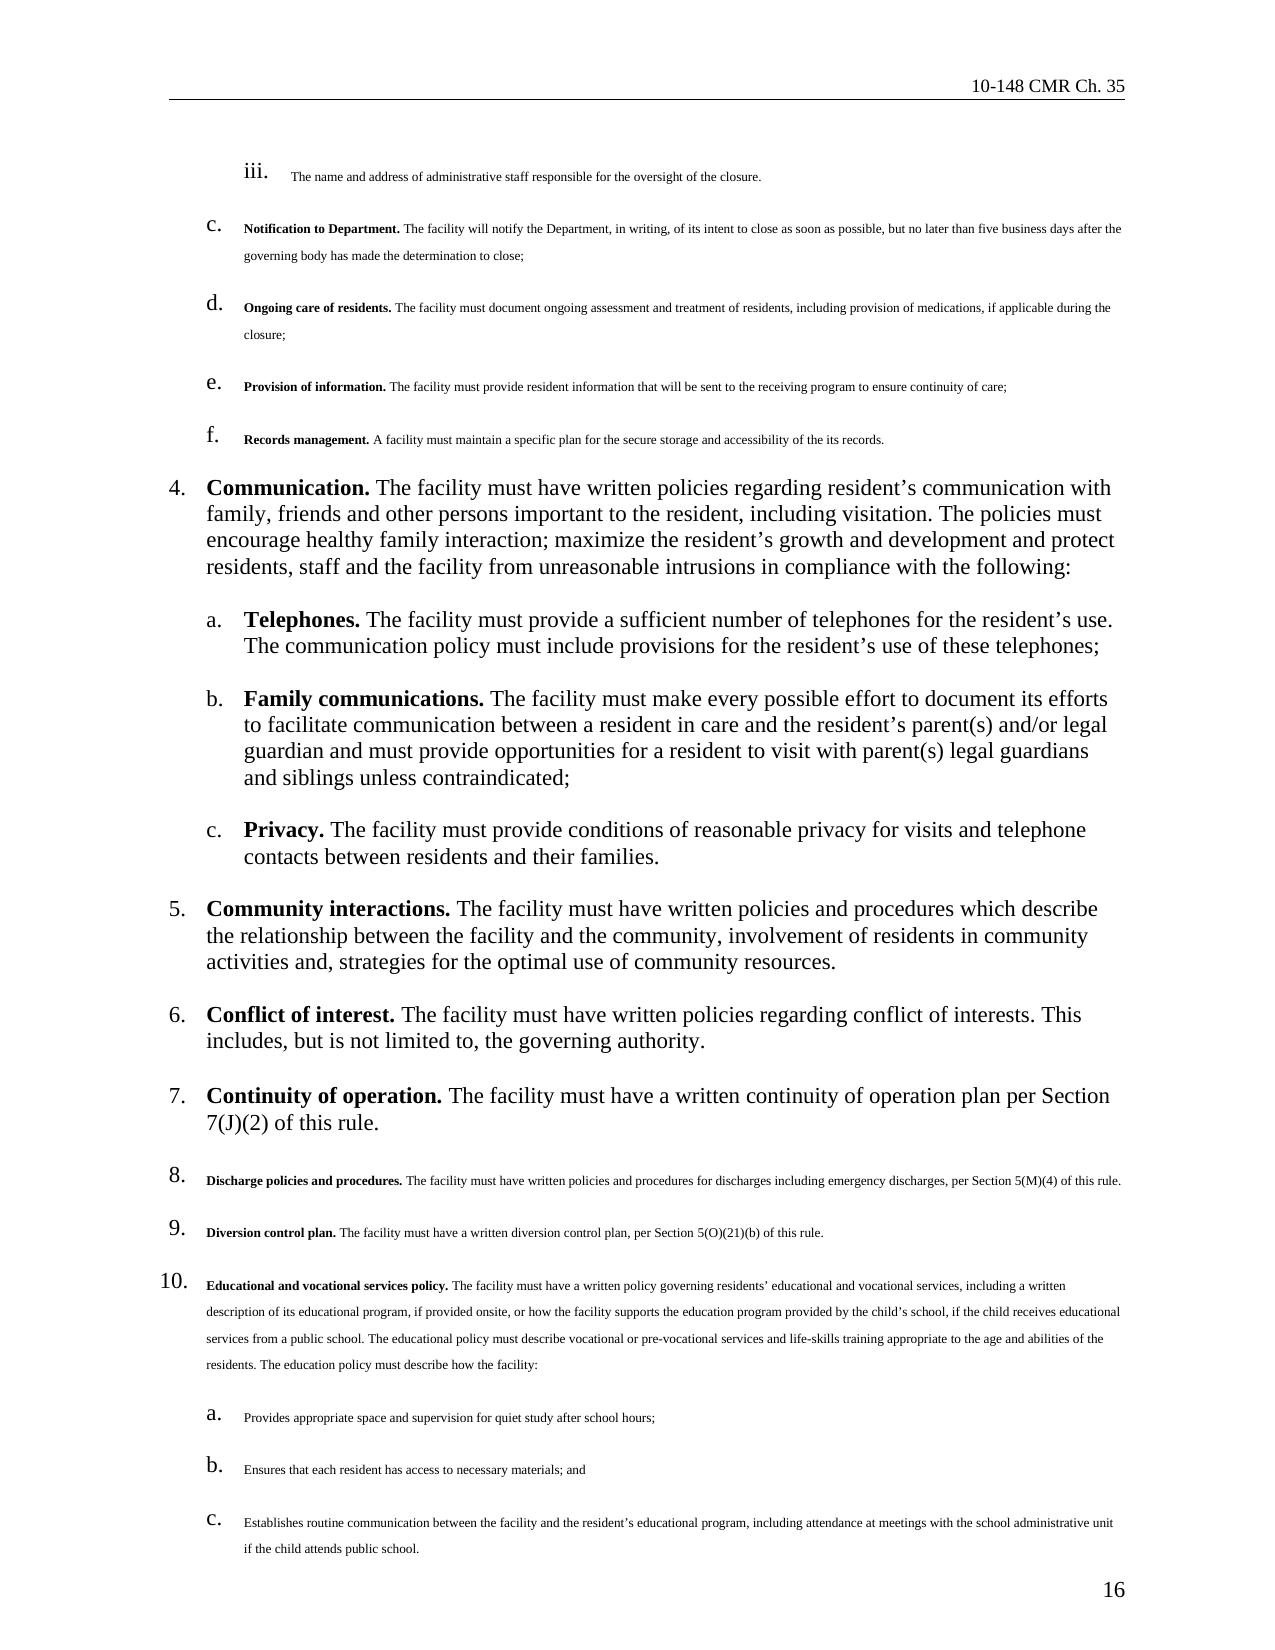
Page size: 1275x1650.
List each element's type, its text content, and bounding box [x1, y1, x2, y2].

list Establishes routine communication between the facility and the resident’s educational program, including attendance at meetings with the school administrative unit if the child attends public school. [206, 1504, 1125, 1557]
list Conflict of interest. The facility must have written policies regarding conflict of interests. This includes, but is not limited to, the governing authority. [169, 1001, 1125, 1054]
list Discharge policies and procedures. The facility must have written policies and procedures for discharges including emergency discharges, per Section 5(M)(4) of this rule. [169, 1161, 1125, 1188]
list Communication. The facility must have written policies regarding resident’s communication with family, friends and other persons important to the resident, including visitation. The policies must encourage healthy family interaction; maximize the resident’s growth and development and protect residents, staff and the facility from unreasonable intrusions in compliance with the following: [169, 474, 1125, 579]
list Provision of information. The facility must provide resident information that will be sent to the receiving program to ensure continuity of care; [206, 368, 1125, 395]
list The name and address of administrative staff responsible for the oversight of the closure. [244, 158, 1125, 184]
list Records management. A facility must maintain a specific plan for the secure storage and accessibility of the its records. [206, 421, 1125, 447]
list Privacy. The facility must provide conditions of reasonable privacy for visits and telephone contacts between residents and their families. [206, 816, 1125, 869]
list Ongoing care of residents. The facility must document ongoing assessment and treatment of residents, including provision of medications, if applicable during the closure; [206, 289, 1125, 342]
list Telephones. The facility must provide a sufficient number of telephones for the resident’s use. The communication policy must include provisions for the resident’s use of these telephones; [206, 606, 1125, 658]
list Community interactions. The facility must have written policies and procedures which describe the relationship between the facility and the community, involvement of residents in community activities and, strategies for the optimal use of community resources. [169, 896, 1125, 974]
list Continuity of operation. The facility must have a written continuity of operation plan per Section 7(J)(2) of this rule. [169, 1082, 1125, 1135]
list Educational and vocational services policy. The facility must have a written policy governing residents’ educational and vocational services, including a written description of its educational program, if provided onsite, or how the facility supports the education program provided by the child’s school, if the child receives educational services from a public school. The educational policy must describe vocational or pre-vocational services and life-skills training appropriate to the age and abilities of the residents. The education policy must describe how the facility: [159, 1267, 1125, 1372]
list Notification to Department. The facility will notify the Department, in writing, of its intent to close as soon as possible, but no later than five business days after the governing body has made the determination to close; [206, 210, 1125, 263]
list Diversion control plan. The facility must have a written diversion control plan, per Section 5(O)(21)(b) of this rule. [169, 1214, 1125, 1241]
list Provides appropriate space and supervision for quiet study after school hours; [206, 1399, 1125, 1425]
list Ensures that each resident has access to necessary materials; and [206, 1451, 1125, 1478]
list Family communications. The facility must make every possible effort to document its efforts to facilitate communication between a resident in care and the resident’s parent(s) and/or legal guardian and must provide opportunities for a resident to visit with parent(s) legal guardians and siblings unless contraindicated; [206, 685, 1125, 790]
